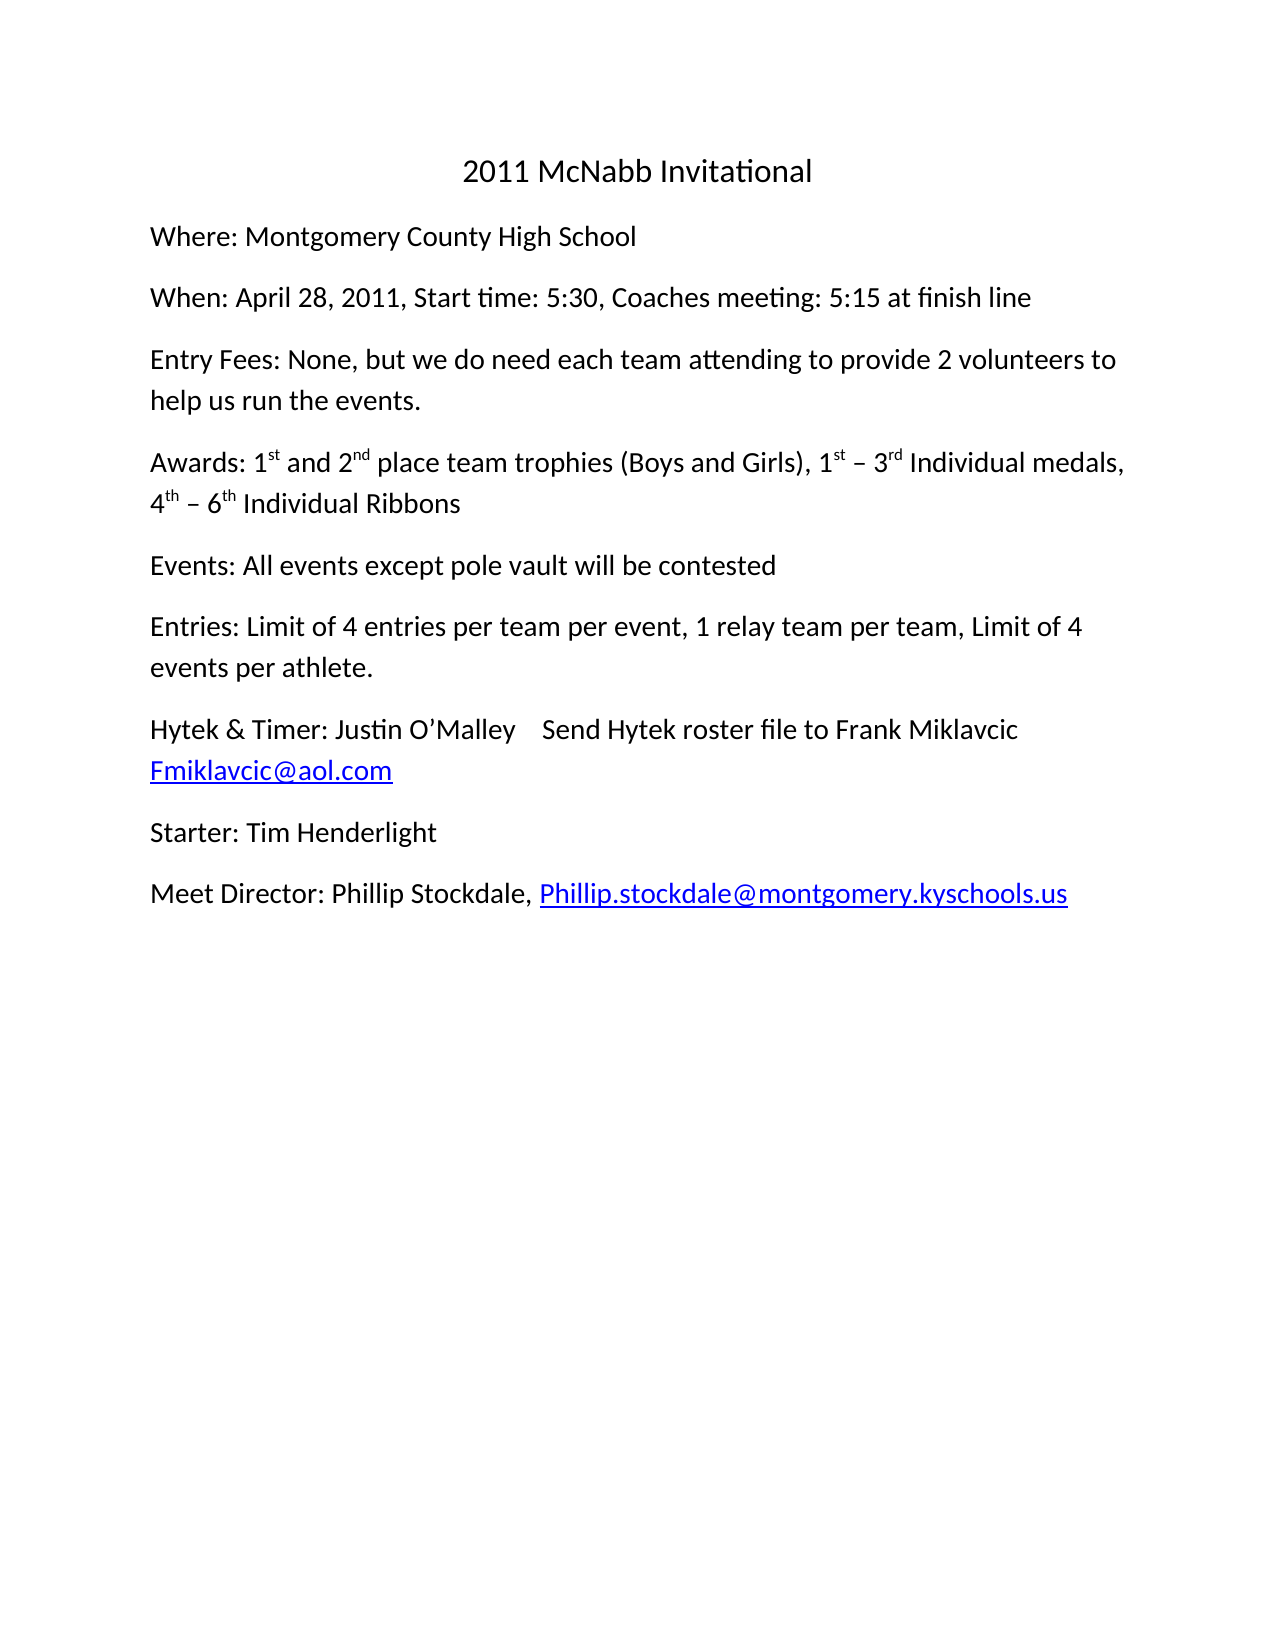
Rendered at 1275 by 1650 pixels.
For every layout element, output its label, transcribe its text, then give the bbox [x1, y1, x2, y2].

text Awards: 1st and 2nd place team trophies (Boys and Girls), 1st – 3rd Individual medals, 4th – 6th Individual Ribbons [150, 444, 1125, 520]
text Hytek & Timer: Justin O’Malley Send Hytek roster file to Frank Miklavcic Fmiklavcic@aol.com [150, 711, 1125, 788]
text Meet Director: Phillip Stockdale, Phillip.stockdale@montgomery.kyschools.us [150, 876, 1125, 911]
text When: April 28, 2011, Start time: 5:30, Coaches meeting: 5:15 at finish line [150, 279, 1125, 315]
text Where: [150, 218, 1125, 253]
text Entry Fees: None, but we do need each team attending to provide 2 volunteers to help us run the events. [150, 341, 1125, 418]
text 2011 McNabb Invitational [150, 150, 1125, 191]
text Events: All events except pole vault will be contested [150, 547, 1125, 582]
text Starter: Tim Henderlight [150, 814, 1125, 849]
text Entries: Limit of 4 entries per team per event, 1 relay team per team, Limit of 4 events per athlete. [150, 608, 1125, 685]
